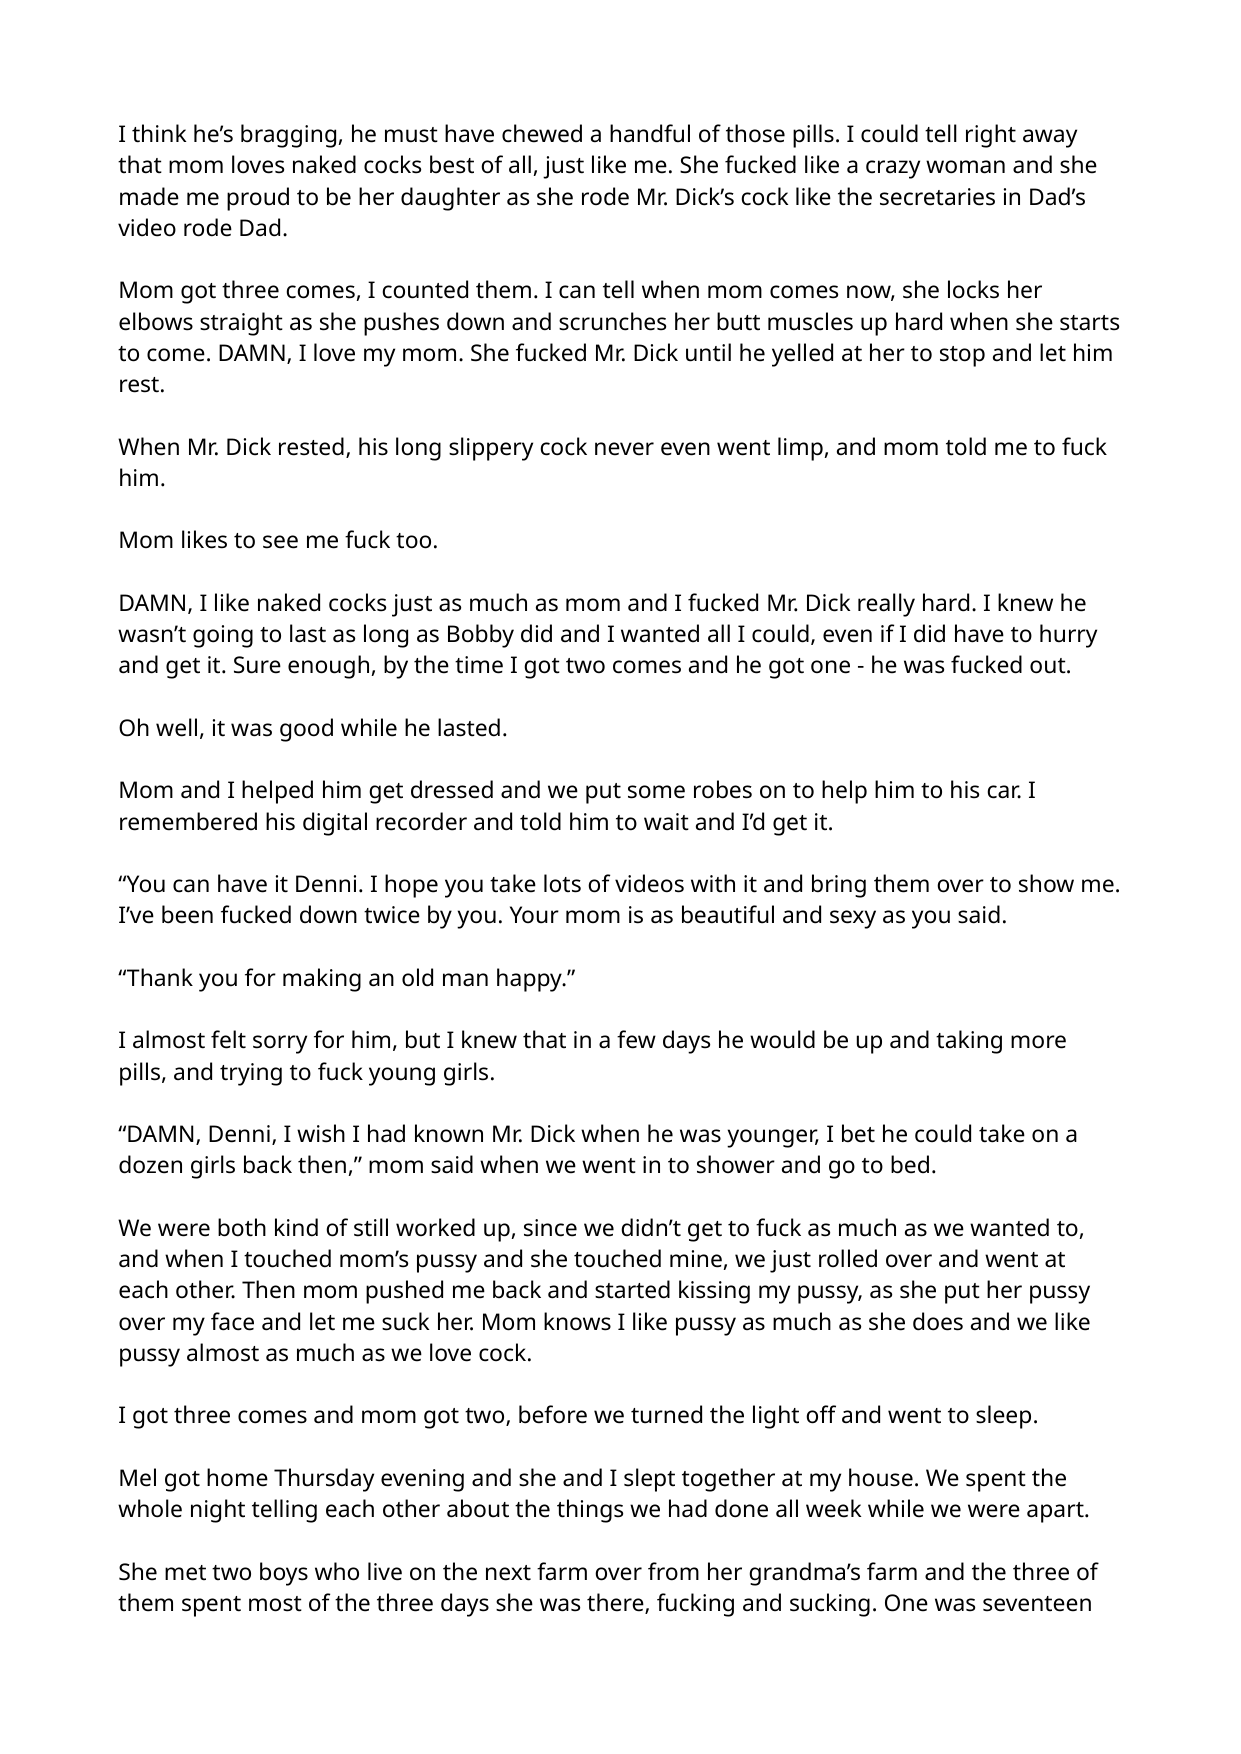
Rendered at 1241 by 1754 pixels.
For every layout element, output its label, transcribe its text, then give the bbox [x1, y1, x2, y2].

text We were both kind of still worked up, since we didn’t get to fuck as much as we wanted to, and when I touched mom’s pussy and she touched mine, we just rolled over and went at each other. Then mom pushed me back and started kissing my pussy, as she put her pussy over my face and let me suck her. Mom knows I like pussy as much as she does and we like pussy almost as much as we love cock. [118, 1212, 1122, 1368]
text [118, 1556, 1122, 1618]
text I almost felt sorry for him, but I knew that in a few days he would be up and taking more pills, and trying to fuck young girls. [118, 1024, 1122, 1087]
text Mom and I helped him get dressed and we put some robes on to help him to his car. I remembered his digital recorder and told him to wait and I’d get it. [118, 774, 1122, 837]
text DAMN, I like naked cocks just as much as mom and I fucked Mr. Dick really hard. I knew he wasn’t going to last as long as Bobby did and I wanted all I could, even if I did have to hurry and get it. Sure enough, by the time I got two comes and he got one - he was fucked out. [118, 587, 1122, 681]
text I think he’s bragging, he must have chewed a handful of those pills. I could tell right away that mom loves naked cocks best of all, just like me. She fucked like a crazy woman and she made me proud to be her daughter as she rode Mr. Dick’s cock like the secretaries in Dad’s video rode Dad. [118, 118, 1122, 243]
text Oh well, it was good while he lasted. [118, 712, 1122, 743]
text When Mr. Dick rested, his long slippery cock never even went limp, and mom told me to fuck him. [118, 431, 1122, 493]
text “DAMN, Denni, I wish I had known Mr. Dick when he was younger, I bet he could take on a dozen girls back then,” mom said when we went in to shower and go to bed. [118, 1118, 1122, 1181]
text I got three comes and mom got two, before we turned the light off and went to sleep. [118, 1399, 1122, 1431]
text “You can have it Denni. I hope you take lots of videos with it and bring them over to show me. I’ve been fucked down twice by you. Your mom is as beautiful and sexy as you said. [118, 868, 1122, 931]
text Mom likes to see me fuck too. [118, 524, 1122, 556]
text Mel got home Thursday evening and she and I slept together at my house. We spent the whole night telling each other about the things we had done all week while we were apart. [118, 1462, 1122, 1524]
text Mom got three comes, I counted them. I can tell when mom comes now, she locks her elbows straight as she pushes down and scrunches her butt muscles up hard when she starts to come. DAMN, I love my mom. She fucked Mr. Dick until he yelled at her to stop and let him rest. [118, 274, 1122, 399]
text “Thank you for making an old man happy.” [118, 962, 1122, 993]
